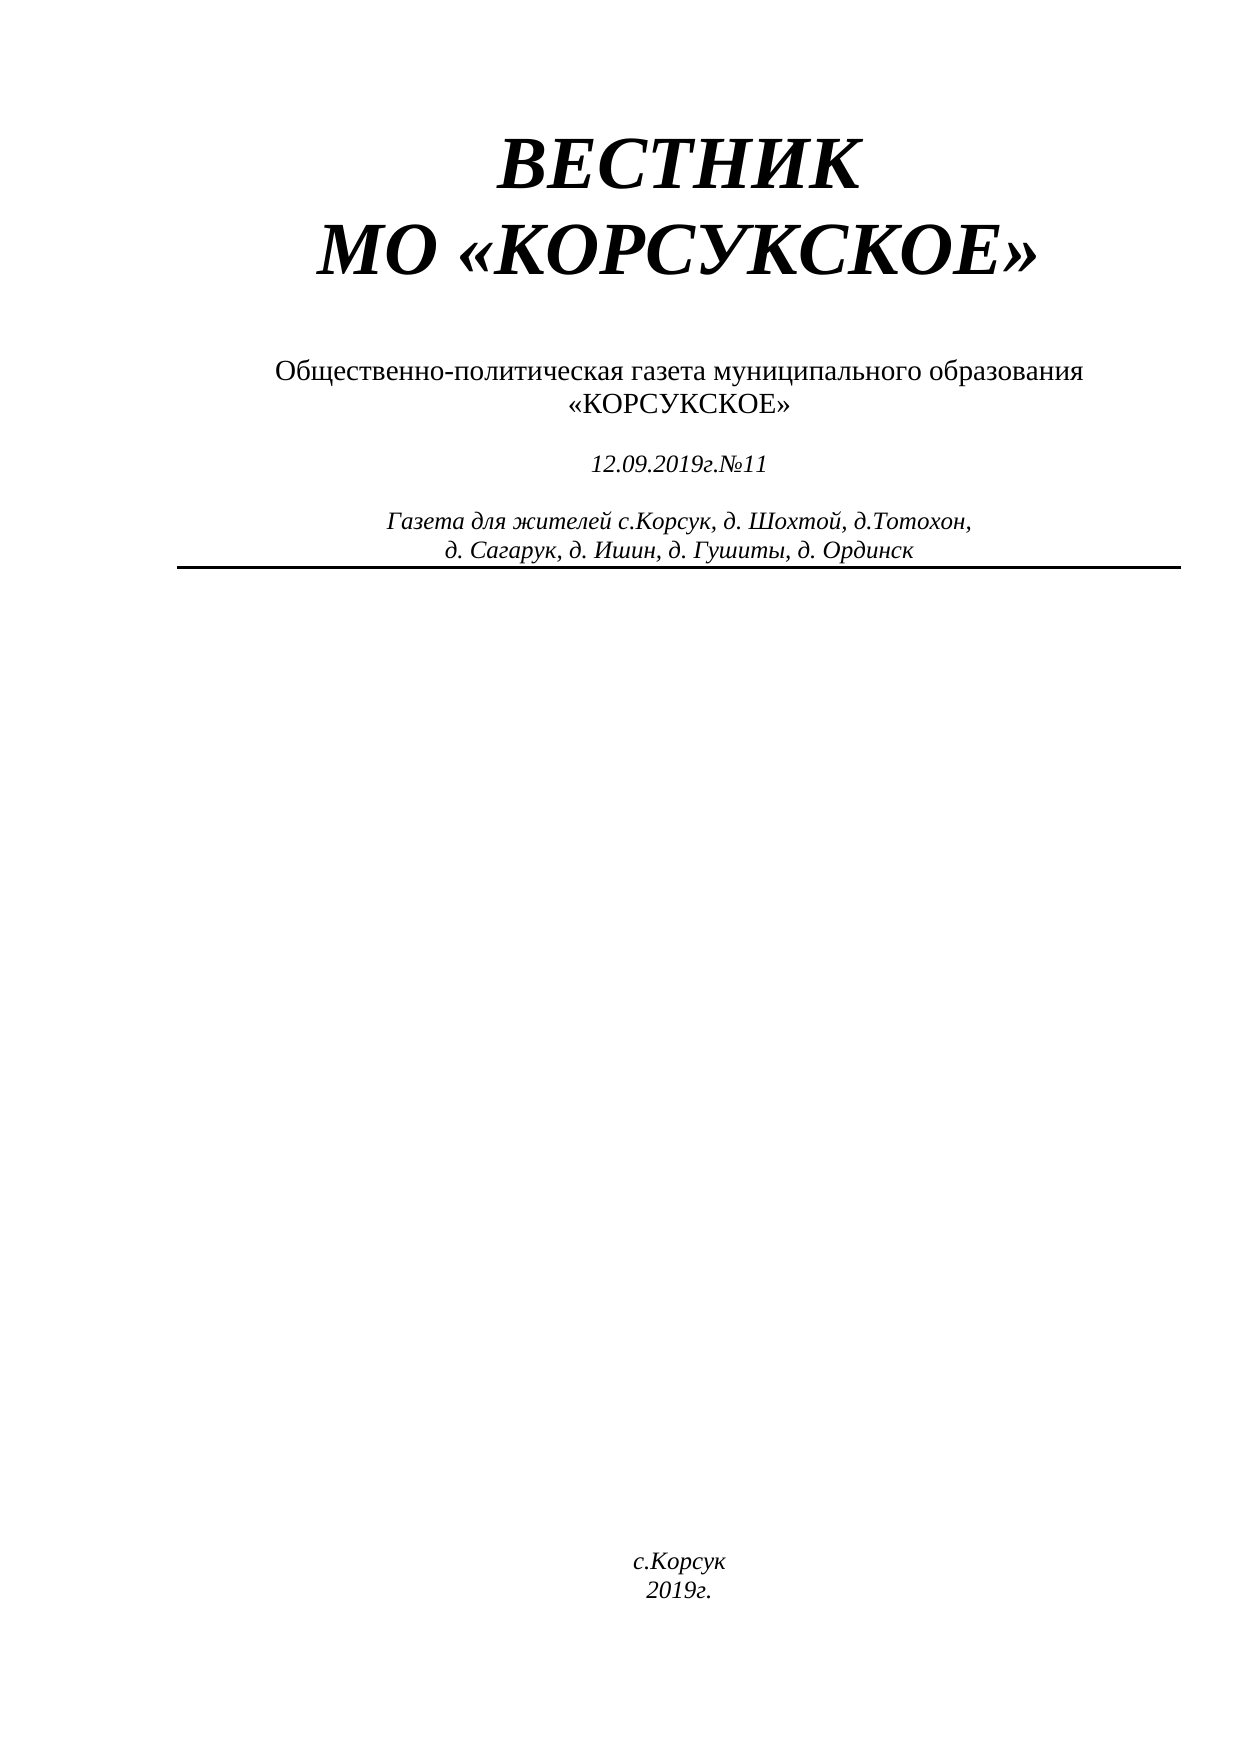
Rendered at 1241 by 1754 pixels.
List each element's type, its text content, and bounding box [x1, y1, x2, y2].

text Газета для жителей с.Корсук, д. Шохтой, д.Тотохон, [177, 506, 1181, 535]
text Общественно-политическая газета муниципального образования [177, 353, 1181, 386]
text «КОРСУКСКОЕ» [177, 386, 1181, 420]
text ВЕСТНИК [177, 118, 1181, 204]
text с.Корсук [177, 1546, 1181, 1575]
text МО «КОРСУКСКОЕ» [177, 204, 1181, 291]
text д. Сагарук, д. Ишин, д. Гушиты, д. Ординск [177, 535, 1181, 566]
text 12.09.2019г.№11 [177, 449, 1181, 477]
text 2019г. [177, 1575, 1181, 1604]
